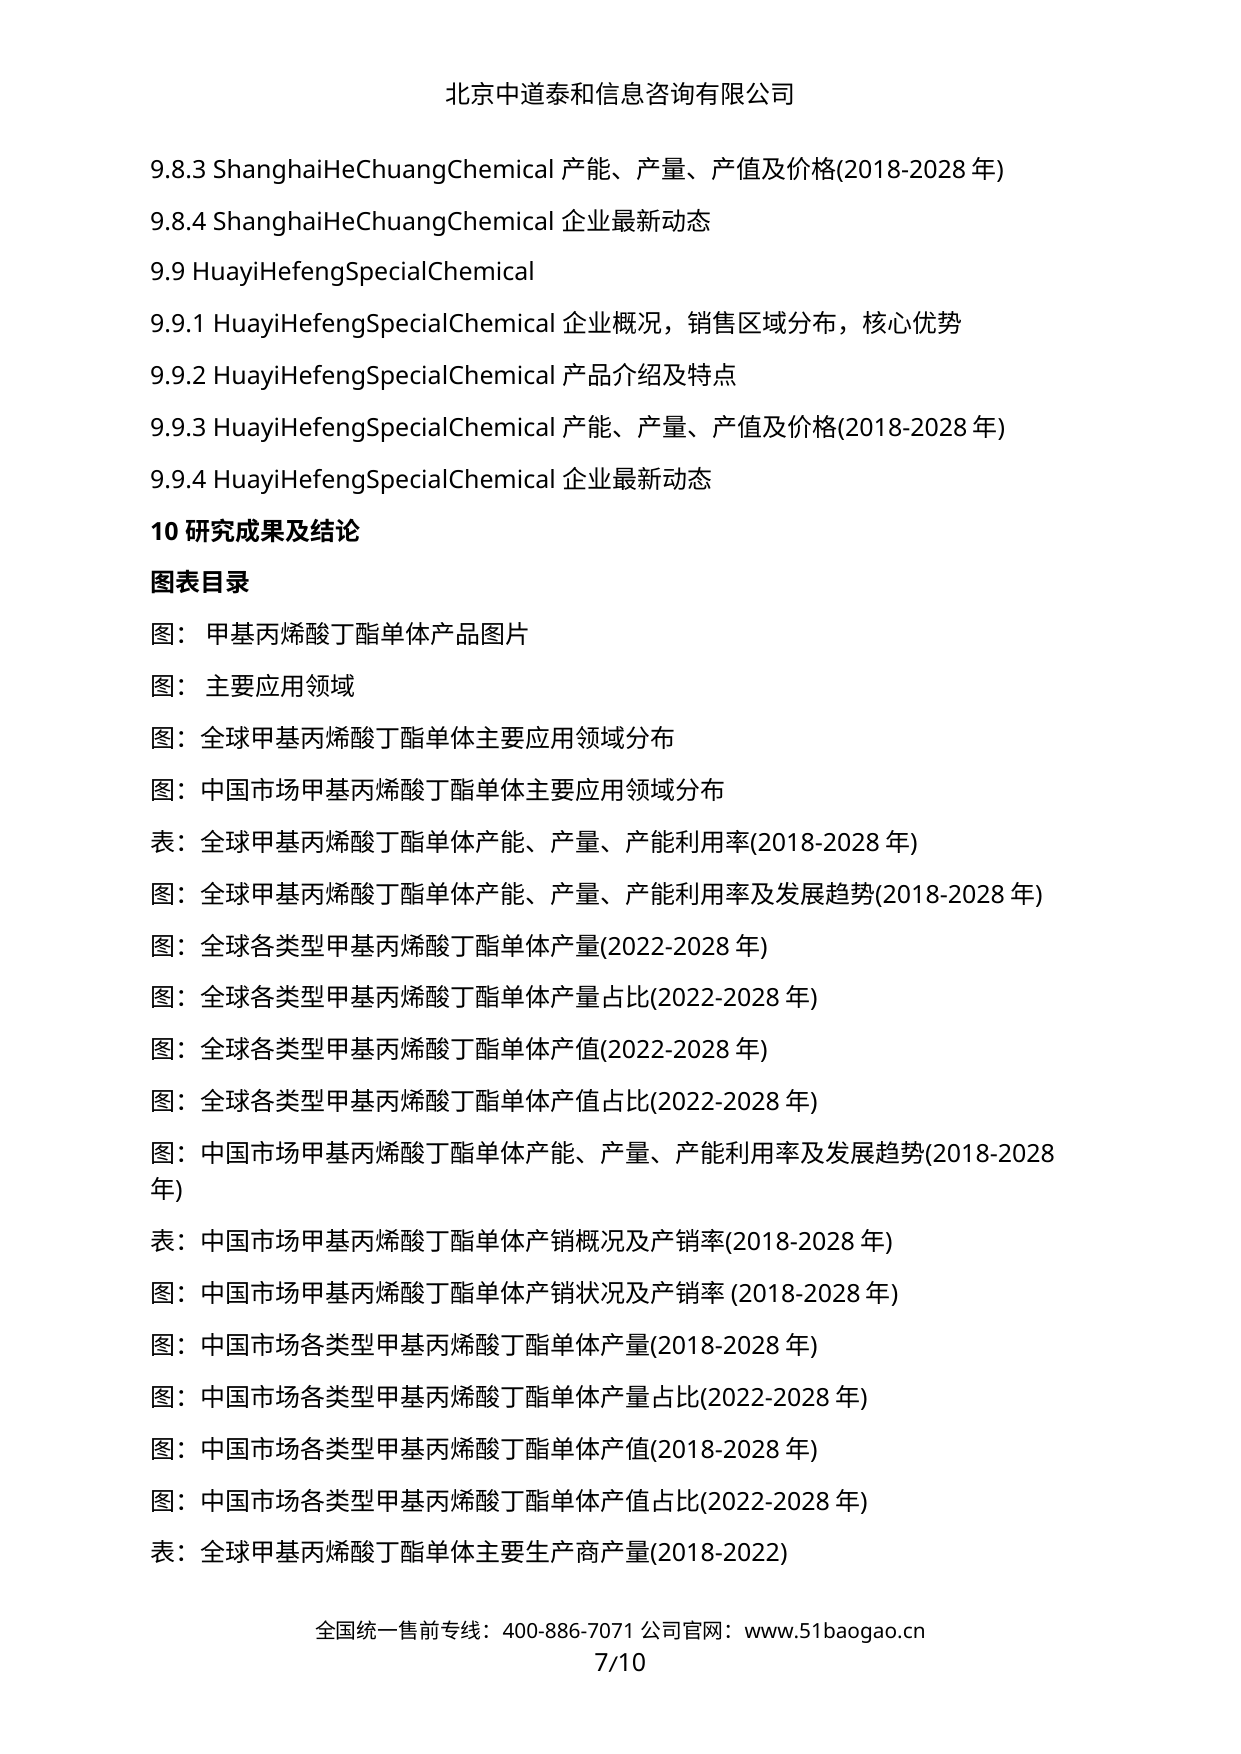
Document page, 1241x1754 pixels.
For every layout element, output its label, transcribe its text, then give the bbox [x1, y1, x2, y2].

text 图： 主要应用领域 [150, 667, 1090, 703]
text 图：中国市场各类型甲基丙烯酸丁酯单体产值占比(2022-2028年) [150, 1481, 1090, 1517]
text 表：全球甲基丙烯酸丁酯单体主要生产商产量(2018-2022) [150, 1533, 1090, 1569]
text 图：中国市场甲基丙烯酸丁酯单体主要应用领域分布 [150, 770, 1090, 807]
text 图： 甲基丙烯酸丁酯单体产品图片 [150, 615, 1090, 651]
text 图：全球各类型甲基丙烯酸丁酯单体产量占比(2022-2028年) [150, 978, 1090, 1014]
text 图：全球各类型甲基丙烯酸丁酯单体产值占比(2022-2028年) [150, 1082, 1090, 1118]
text 9.9.2 HuayiHefengSpecialChemical 产品介绍及特点 [150, 355, 1090, 392]
text 9.9.4 HuayiHefengSpecialChemical 企业最新动态 [150, 459, 1090, 495]
text 图表目录 [150, 563, 1090, 599]
text 图：中国市场甲基丙烯酸丁酯单体产能、产量、产能利用率及发展趋势(2018-2028年) [150, 1133, 1090, 1206]
text 图：全球各类型甲基丙烯酸丁酯单体产量(2022-2028年) [150, 926, 1090, 962]
text 图：中国市场各类型甲基丙烯酸丁酯单体产量(2018-2028年) [150, 1325, 1090, 1362]
text 9.8.4 ShanghaiHeChuangChemical 企业最新动态 [150, 202, 1090, 238]
text 表：全球甲基丙烯酸丁酯单体产能、产量、产能利用率(2018-2028年) [150, 822, 1090, 858]
text 图：全球各类型甲基丙烯酸丁酯单体产值(2022-2028年) [150, 1030, 1090, 1066]
text 图：中国市场甲基丙烯酸丁酯单体产销状况及产销率 (2018-2028年) [150, 1273, 1090, 1310]
text 10 研究成果及结论 [150, 511, 1090, 547]
text 表：中国市场甲基丙烯酸丁酯单体产销概况及产销率(2018-2028年) [150, 1222, 1090, 1258]
text 9.9.3 HuayiHefengSpecialChemical 产能、产量、产值及价格(2018-2028年) [150, 407, 1090, 443]
text 9.9.1 HuayiHefengSpecialChemical 企业概况，销售区域分布，核心优势 [150, 303, 1090, 340]
text 图：中国市场各类型甲基丙烯酸丁酯单体产值(2018-2028年) [150, 1429, 1090, 1465]
text 图：全球甲基丙烯酸丁酯单体产能、产量、产能利用率及发展趋势(2018-2028年) [150, 874, 1090, 910]
text 图：中国市场各类型甲基丙烯酸丁酯单体产量占比(2022-2028年) [150, 1377, 1090, 1413]
text 9.8.3 ShanghaiHeChuangChemical 产能、产量、产值及价格(2018-2028年) [150, 150, 1090, 186]
text 图：全球甲基丙烯酸丁酯单体主要应用领域分布 [150, 718, 1090, 755]
text 9.9 HuayiHefengSpecialChemical [150, 254, 1090, 288]
